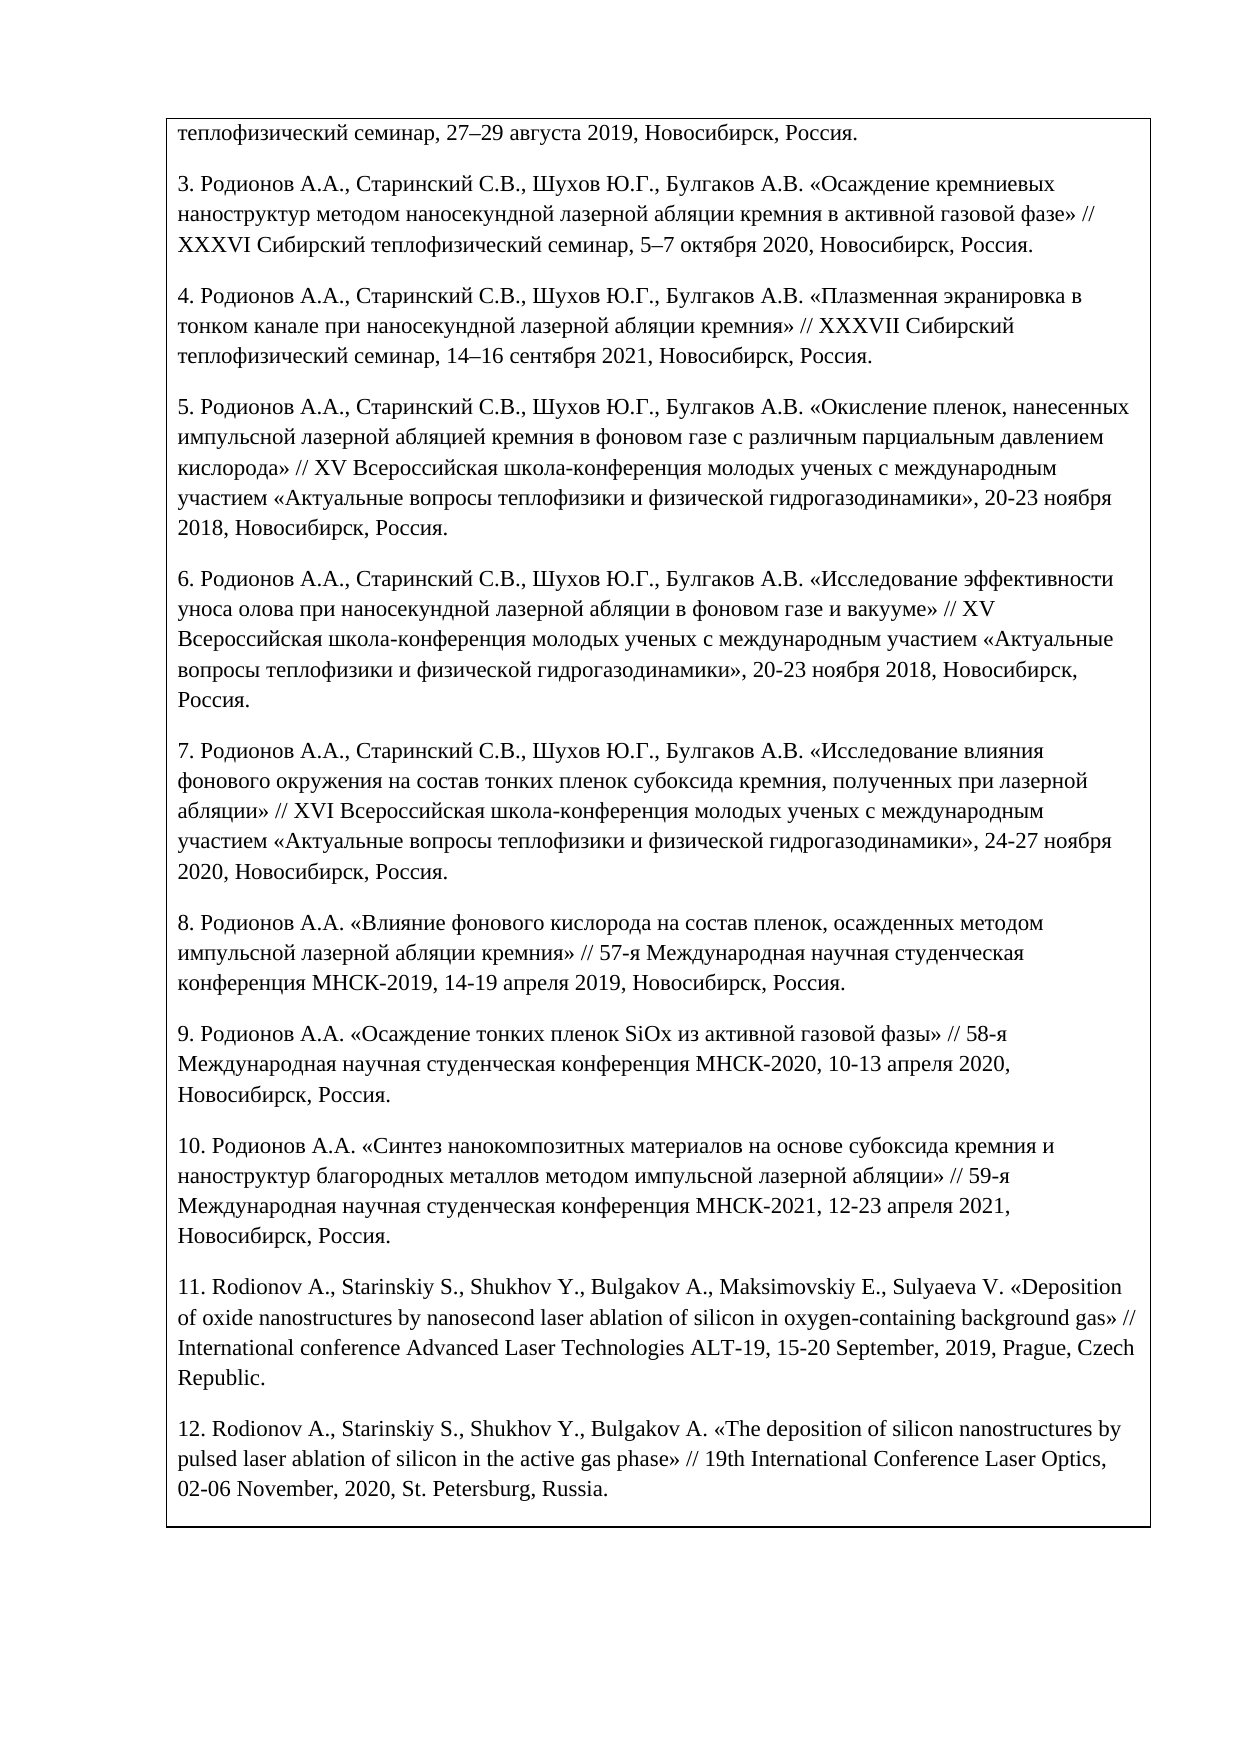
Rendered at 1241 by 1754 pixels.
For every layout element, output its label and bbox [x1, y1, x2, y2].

table_cell [167, 119, 1150, 1526]
